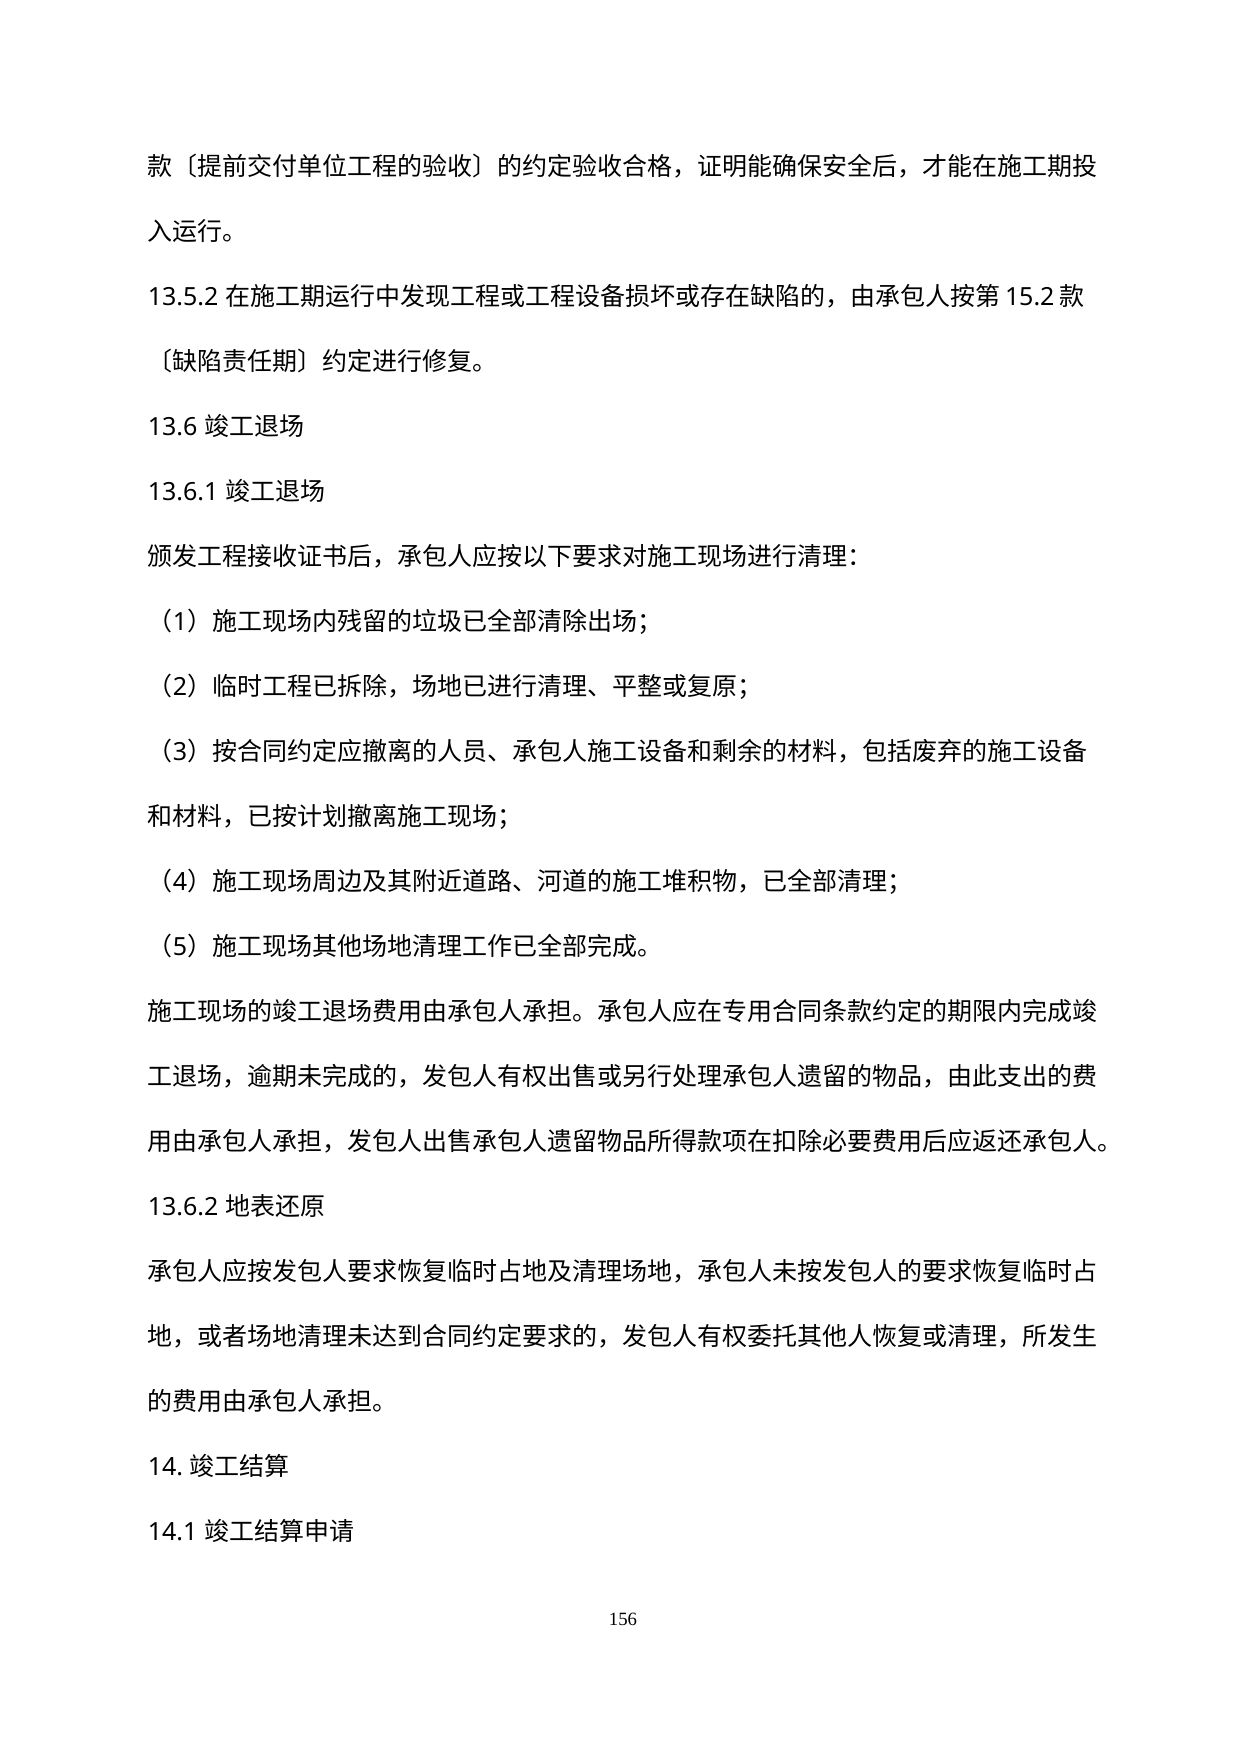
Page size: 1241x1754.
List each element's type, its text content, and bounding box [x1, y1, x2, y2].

text （3）按合同约定应撤离的人员、承包人施工设备和剩余的材料，包括废弃的施工设备和材料，已按计划撤离施工现场； [148, 717, 1098, 847]
text 承包人应按发包人要求恢复临时占地及清理场地，承包人未按发包人的要求恢复临时占地，或者场地清理未达到合同约定要求的，发包人有权委托其他人恢复或清理，所发生的费用由承包人承担。 [148, 1237, 1098, 1432]
text 颁发工程接收证书后，承包人应按以下要求对施工现场进行清理： [148, 522, 1098, 587]
text （2）临时工程已拆除，场地已进行清理、平整或复原； [148, 652, 1098, 717]
text （4）施工现场周边及其附近道路、河道的施工堆积物，已全部清理； [148, 847, 1098, 912]
text 13.5.2 在施工期运行中发现工程或工程设备损坏或存在缺陷的，由承包人按第15.2款〔缺陷责任期〕约定进行修复。 [148, 262, 1098, 392]
text 施工现场的竣工退场费用由承包人承担。承包人应在专用合同条款约定的期限内完成竣工退场，逾期未完成的，发包人有权出售或另行处理承包人遗留的物品，由此支出的费用由承包人承担，发包人出售承包人遗留物品所得款项在扣除必要费用后应返还承包人。 [148, 977, 1098, 1172]
text 14. 竣工结算 [148, 1432, 1098, 1497]
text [148, 132, 1098, 262]
text 13.6.1 竣工退场 [148, 457, 1098, 522]
text （5）施工现场其他场地清理工作已全部完成。 [148, 912, 1098, 977]
text （1）施工现场内残留的垃圾已全部清除出场； [148, 587, 1098, 652]
text 14.1 竣工结算申请 [148, 1497, 1098, 1562]
text 13.6.2 地表还原 [148, 1172, 1098, 1237]
text 13.6 竣工退场 [148, 392, 1098, 457]
